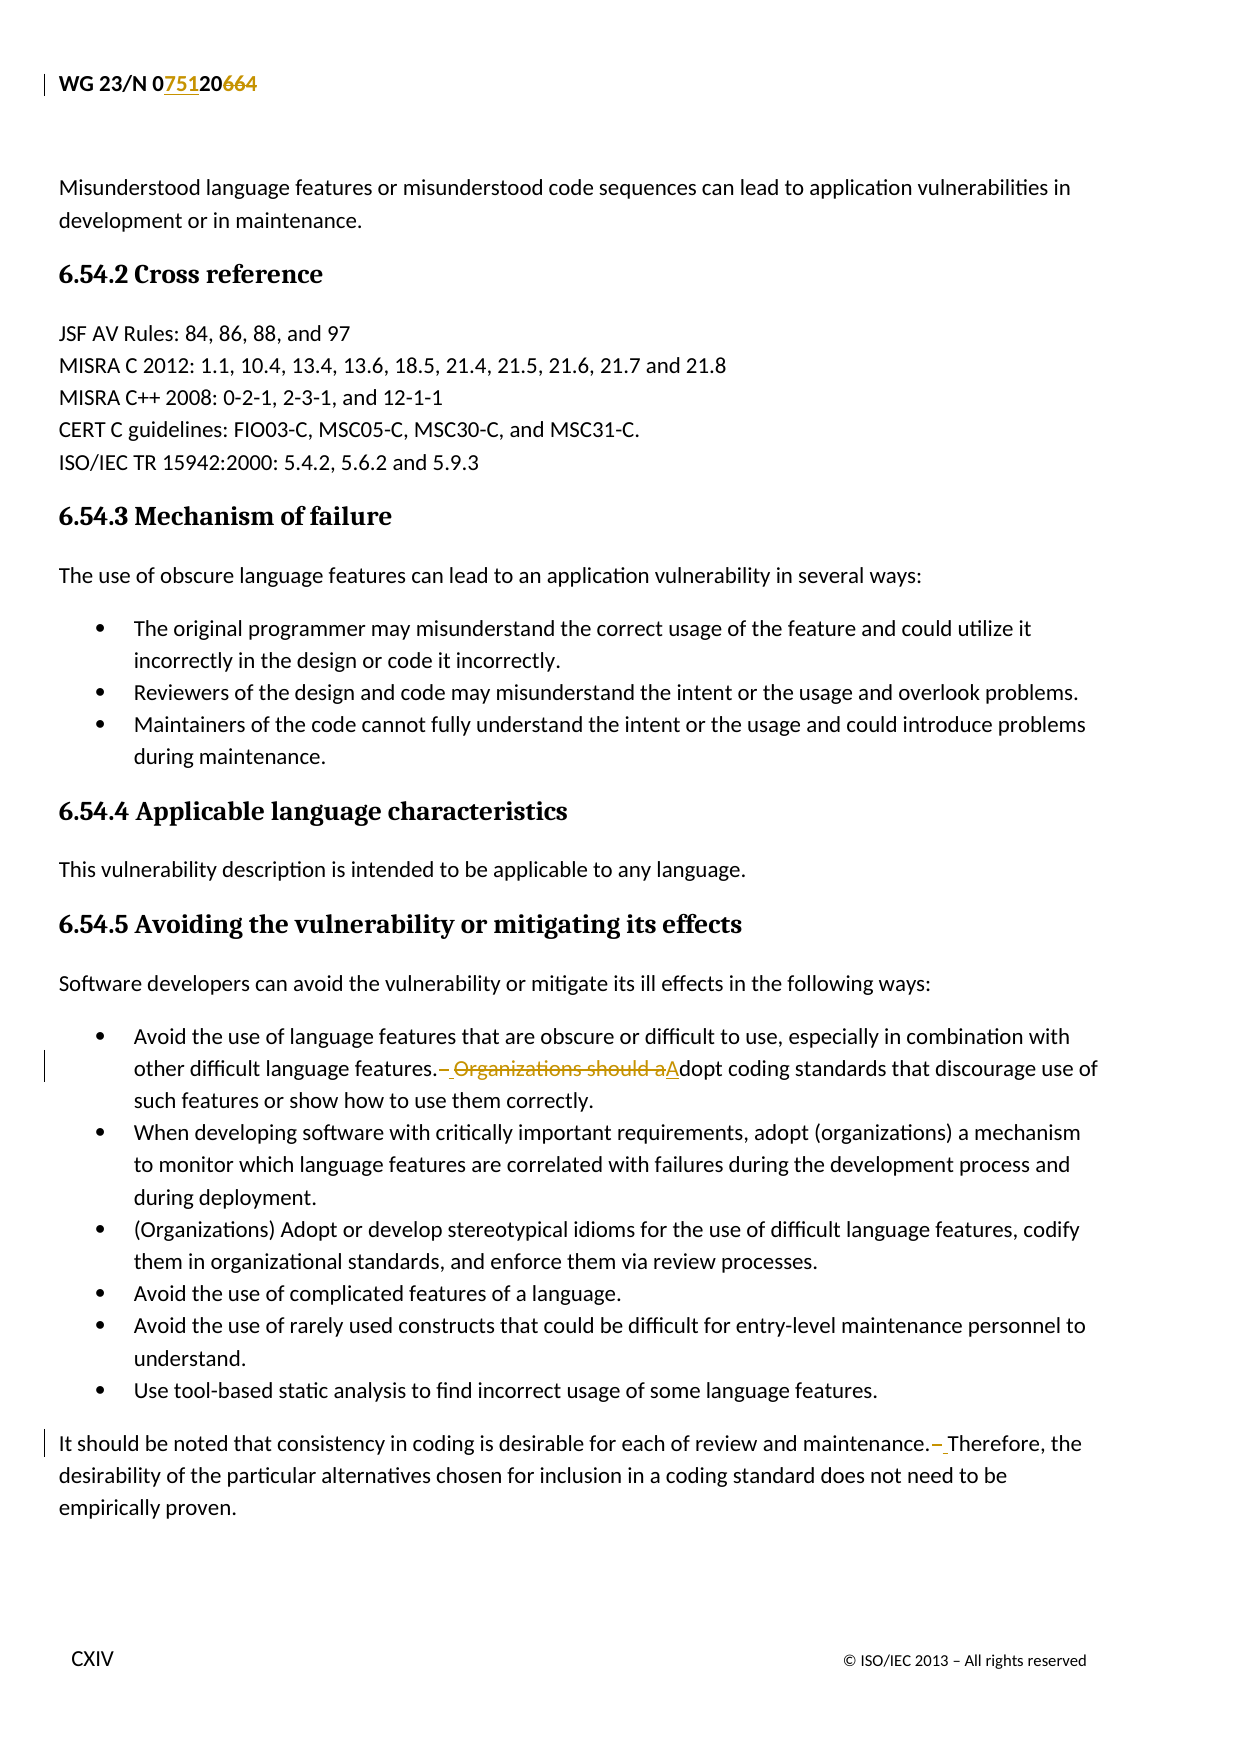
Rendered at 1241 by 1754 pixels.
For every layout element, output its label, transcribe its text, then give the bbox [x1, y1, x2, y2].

list The original programmer may misunderstand the correct usage of the feature and could utilize it incorrectly in the design or code it incorrectly. [96, 614, 1099, 674]
list Use tool-based static analysis to find incorrect usage of some language features. [96, 1376, 1099, 1404]
text MISRA C++ 2008: 0-2-1, 2-3-1, and 12-1-1 CERT C guidelines: FIO03-C, MSC05-C, MSC30-C, and MSC31-C. [58, 383, 1099, 443]
text The use of obscure language features can lead to an application vulnerability in several ways: [58, 561, 1099, 589]
text Misunderstood language features or misunderstood code sequences can lead to application vulnerabilities in development or in maintenance. [58, 173, 1099, 234]
text ISO/IEC TR 15942:2000: 5.4.2, 5.6.2 and 5.9.3 [58, 448, 1099, 476]
list Avoid the use of language features that are obscure or difficult to use, especially in combination with other difficult language features.dopt coding standards that discourage use of such features or show how to use them correctly. [96, 1022, 1099, 1114]
list Maintainers of the code cannot fully understand the intent or the usage and could introduce problems during maintenance. [96, 710, 1099, 771]
text Software developers can avoid the vulnerability or mitigate its ill effects in the following ways: [58, 969, 1099, 997]
list Avoid the use of rarely used constructs that could be difficult for entry-level maintenance personnel to understand. [96, 1311, 1099, 1372]
list When developing software with critically important requirements, adopt (organizations) a mechanism to monitor which language features are correlated with failures during the development process and during deployment. [96, 1118, 1099, 1211]
text It should be noted that consistency in coding is desirable for each of review and maintenance.Therefore, the desirability of the particular alternatives chosen for inclusion in a coding standard does not need to be empirically proven. [58, 1429, 1099, 1521]
subtitle 6.54.5 Avoiding the vulnerability or mitigating its effects [58, 909, 1099, 940]
subtitle 6.54.4 Applicable language characteristics [58, 796, 1099, 827]
list Reviewers of the design and code may misunderstand the intent or the usage and overlook problems. [96, 678, 1099, 706]
list Avoid the use of complicated features of a language. [96, 1279, 1099, 1307]
text JSF AV Rules: 84, 86, 88, and 97 [58, 319, 1099, 347]
subtitle 6.54.3 Mechanism of failure [58, 501, 1099, 532]
text This vulnerability description is intended to be applicable to any language. [58, 856, 1099, 884]
text MISRA C 2012: 1.1, 10.4, 13.4, 13.6, 18.5, 21.4, 21.5, 21.6, 21.7 and 21.8 [58, 351, 1099, 379]
subtitle 6.54.2 Cross reference [58, 259, 1099, 290]
list (Organizations) Adopt or develop stereotypical idioms for the use of difficult language features, codify them in organizational standards, and enforce them via review processes. [96, 1215, 1099, 1275]
